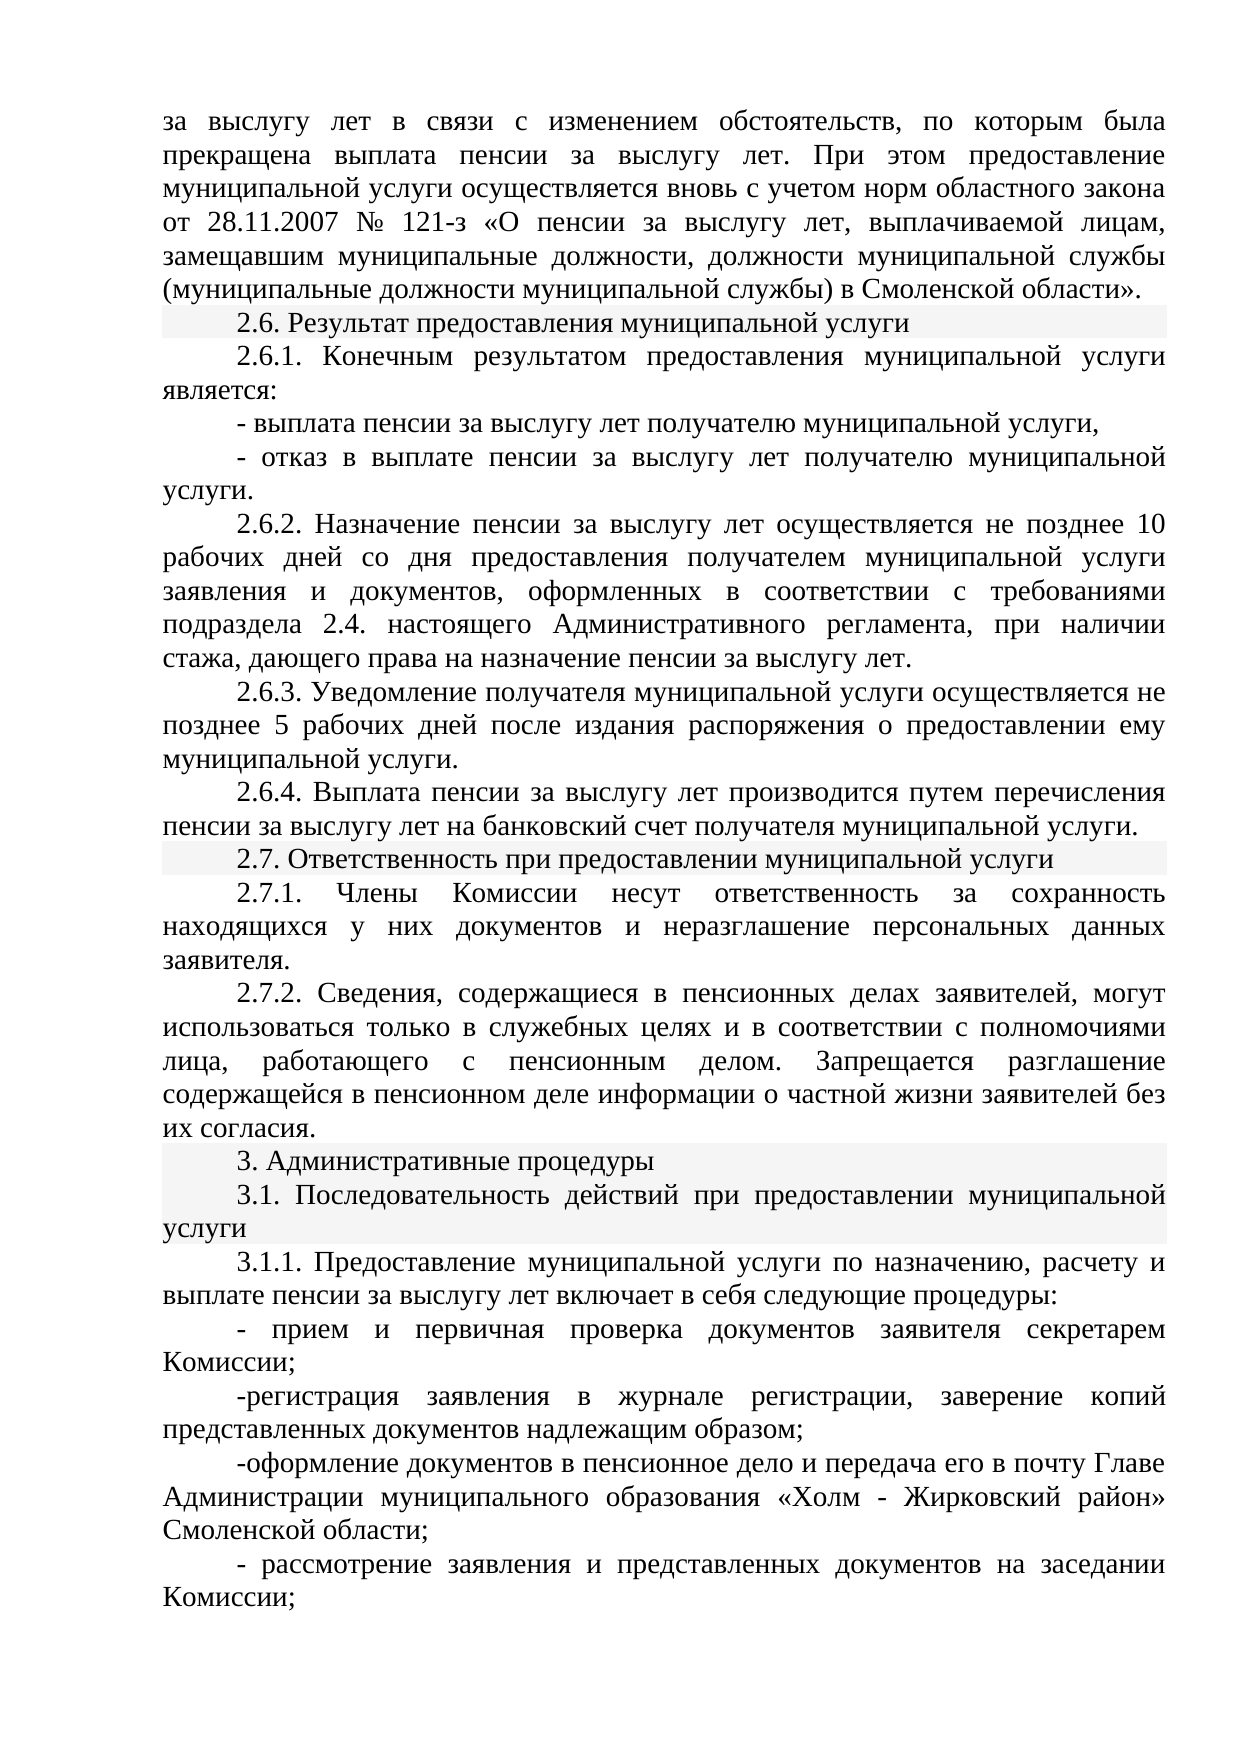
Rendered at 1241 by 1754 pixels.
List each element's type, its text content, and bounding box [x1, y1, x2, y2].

text 3.1.1. Предоставление муниципальной услуги по назначению, расчету и выплате пенсии за выслугу лет включает в себя следующие процедуры: [162, 1244, 1167, 1311]
text 2.7.2. Сведения, содержащиеся в пенсионных делах заявителей, могут использоваться только в служебных целях и в соответствии с полномочиями лица, работающего с пенсионным делом. Запрещается разглашение содержащейся в пенсионном деле информации о частной жизни заявителей без их согласия. [162, 976, 1167, 1143]
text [162, 103, 1167, 305]
text 2.7. Ответственность при предоставлении муниципальной услуги [162, 841, 1167, 875]
text -регистрация заявления в журнале регистрации, заверение копий представленных документов надлежащим образом; [162, 1378, 1167, 1445]
text 2.6.2. Назначение пенсии за выслугу лет осуществляется не позднее 10 рабочих дней со дня предоставления получателем муниципальной услуги заявления и документов, оформленных в соответствии с требованиями подраздела 2.4. настоящего Административного регламента, при наличии стажа, дающего права на назначение пенсии за выслугу лет. [162, 506, 1167, 674]
text - прием и первичная проверка документов заявителя секретарем Комиссии; [162, 1311, 1167, 1378]
text 3. Административные процедуры [162, 1143, 1167, 1177]
text 2.7.1. Члены Комиссии несут ответственность за сохранность находящихся у них документов и неразглашение персональных данных заявителя. [162, 875, 1167, 976]
text 2.6.3. Уведомление получателя муниципальной услуги осуществляется не позднее 5 рабочих дней после издания распоряжения о предоставлении ему муниципальной услуги. [162, 674, 1167, 774]
text -оформление документов в пенсионное дело и передача его в почту Главе Администрации муниципального образования «Холм - Жирковский район» Смоленской области; [162, 1445, 1167, 1546]
text 2.6.4. Выплата пенсии за выслугу лет производится путем перечисления пенсии за выслугу лет на банковский счет получателя муниципальной услуги. [162, 774, 1167, 841]
text - выплата пенсии за выслугу лет получателю муниципальной услуги, [162, 405, 1167, 439]
text - отказ в выплате пенсии за выслугу лет получателю муниципальной услуги. [162, 439, 1167, 506]
text 3.1. Последовательность действий при предоставлении муниципальной услуги [162, 1177, 1167, 1244]
text - рассмотрение заявления и представленных документов на заседании Комиссии; [162, 1546, 1167, 1613]
text 2.6. Результат предоставления муниципальной услуги [162, 305, 1167, 338]
text 2.6.1. Конечным результатом предоставления муниципальной услуги является: [162, 338, 1167, 405]
